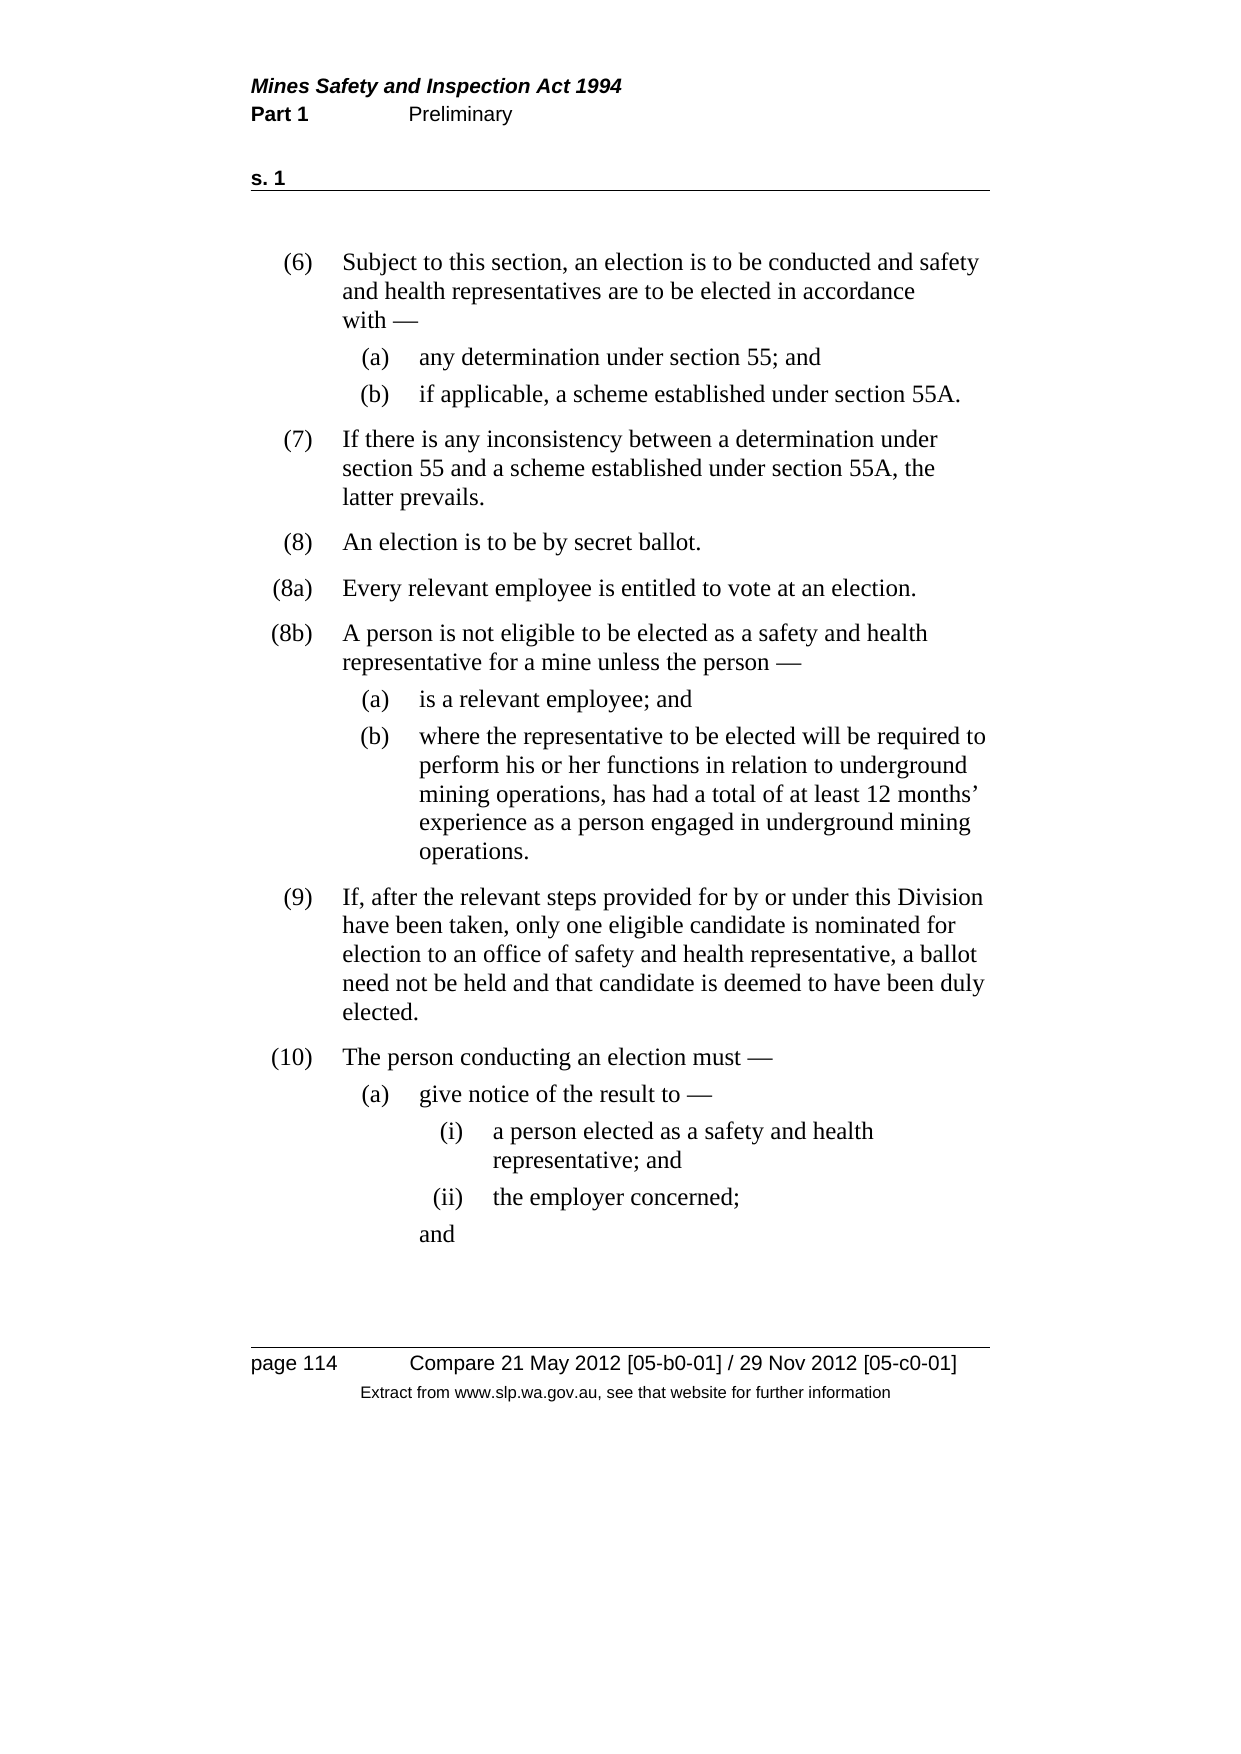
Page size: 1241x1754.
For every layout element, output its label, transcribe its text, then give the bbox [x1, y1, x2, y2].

text (ii) the employer concerned; [251, 1182, 990, 1211]
text (10) The person conducting an election must — [251, 1042, 990, 1071]
text (a) give notice of the result to — [251, 1079, 990, 1108]
text (6) Subject to this section, an election is to be conducted and safety and health representatives are to be elected in accordance with — [251, 247, 990, 334]
text (a) any determination under section 55; and [251, 342, 990, 371]
text (8) An election is to be by secret ballot. [251, 527, 990, 556]
text (9) If, after the relevant steps provided for by or under this Division have been taken, only one eligible candidate is nominated for election to an office of safety and health representative, a ballot need not be held and that candidate is deemed to have been duly elected. [251, 882, 990, 1025]
text (b) if applicable, a scheme established under section 55A. [251, 379, 990, 408]
text and [251, 1219, 990, 1248]
text (8a) Every relevant employee is entitled to vote at an election. [251, 573, 990, 602]
text (a) is a relevant employee; and [251, 684, 990, 713]
text (7) If there is any inconsistency between a determination under section 55 and a scheme established under section 55A, the latter prevails. [251, 424, 990, 511]
text (b) where the representative to be elected will be required to perform his or her functions in relation to underground mining operations, has had a total of at least 12 months’ experience as a person engaged in underground mining operations. [251, 721, 990, 865]
text (8b) A person is not eligible to be elected as a safety and health representative for a mine unless the person — [251, 618, 990, 676]
text (i) a person elected as a safety and health representative; and [251, 1116, 990, 1174]
